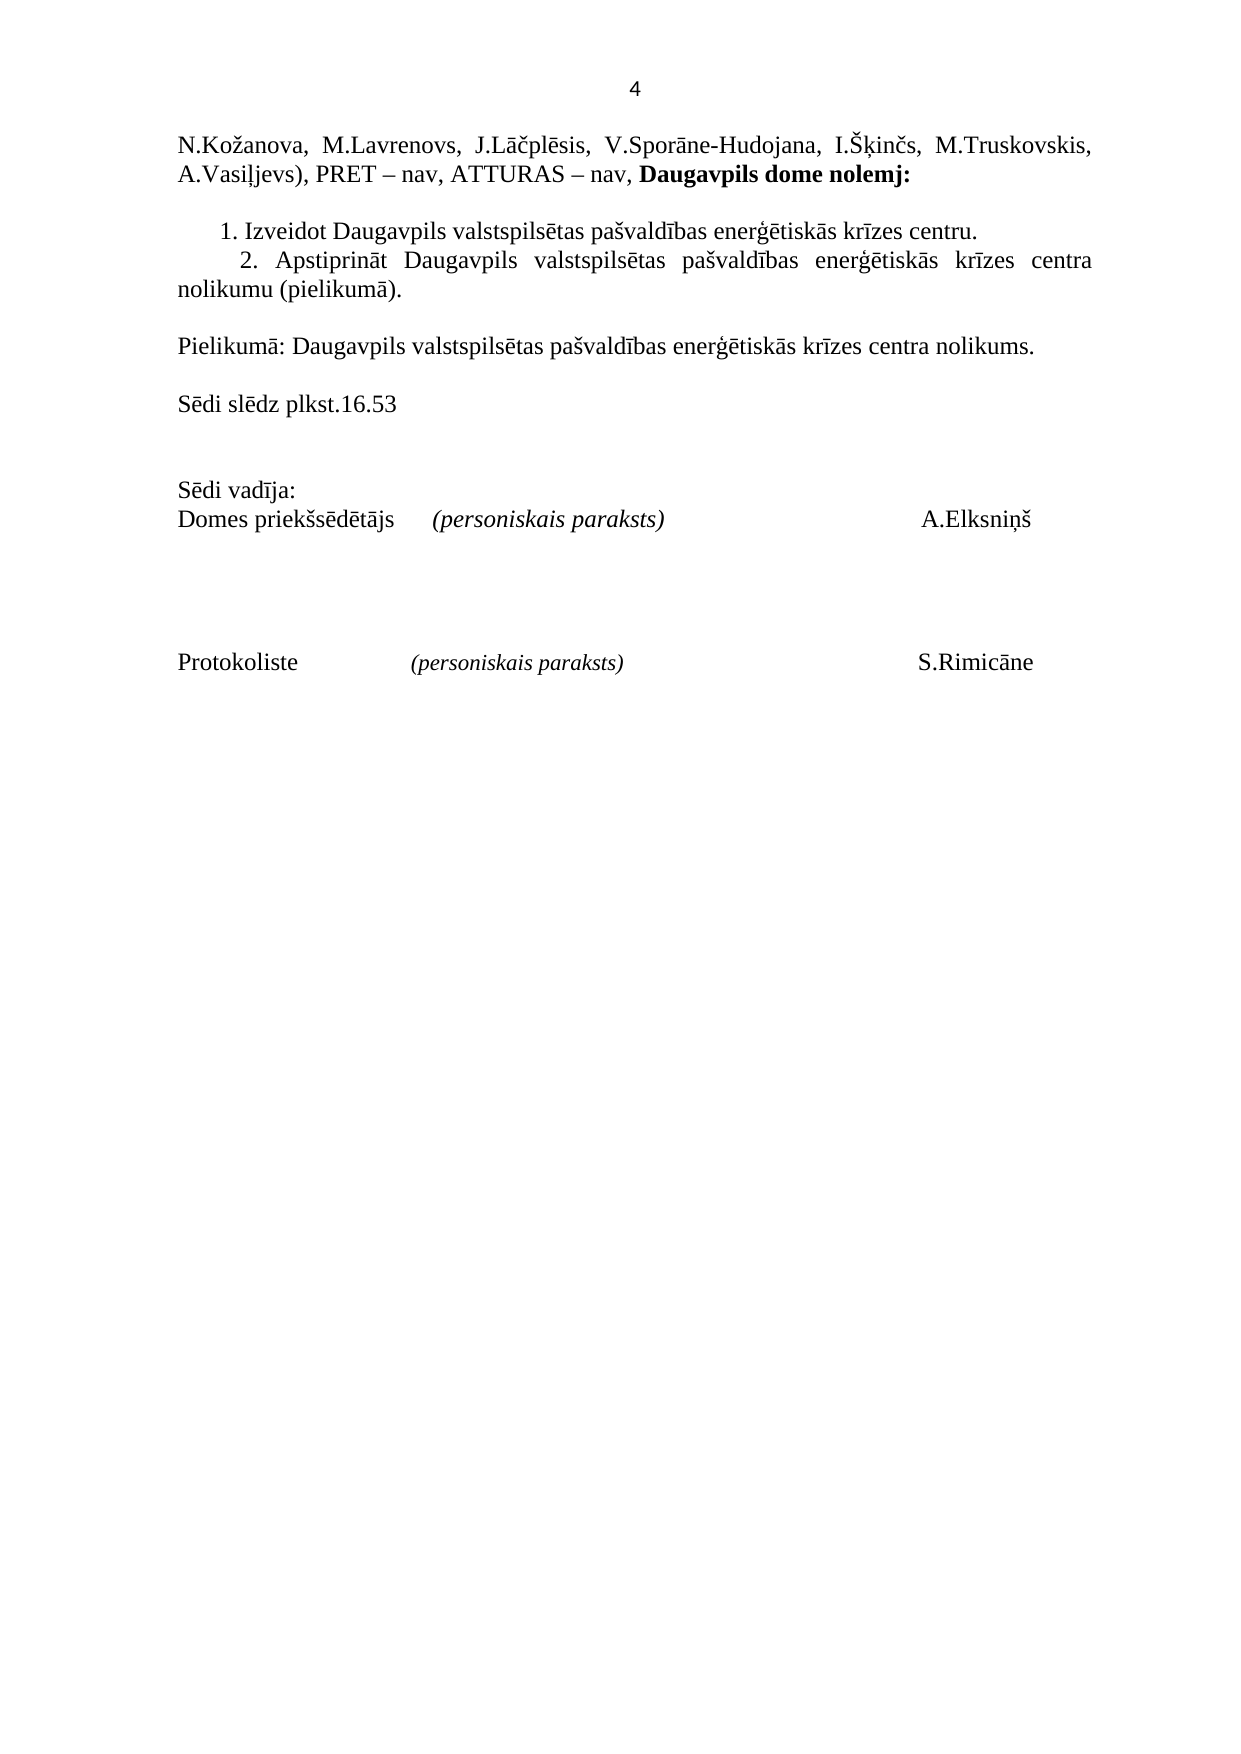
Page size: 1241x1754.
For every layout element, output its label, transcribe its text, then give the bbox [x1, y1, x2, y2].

text Sēdi slēdz plkst.16.53 [177, 389, 1093, 417]
text Protokoliste (personiskais paraksts) S.Rimicāne [177, 647, 1093, 676]
text 1. Izveidot Daugavpils valstspilsētas pašvaldības enerģētiskās krīzes centru. [177, 216, 1093, 245]
text Domes priekšsēdētājs (personiskais paraksts) A.Elksniņš [177, 504, 1093, 532]
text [177, 130, 1093, 187]
text Sēdi vadīja: [177, 475, 1093, 504]
text Pielikumā: Daugavpils valstspilsētas pašvaldības enerģētiskās krīzes centra nolikums. [177, 331, 1093, 360]
text 2. Apstiprināt Daugavpils valstspilsētas pašvaldības enerģētiskās krīzes centra nolikumu (pielikumā). [177, 245, 1093, 302]
